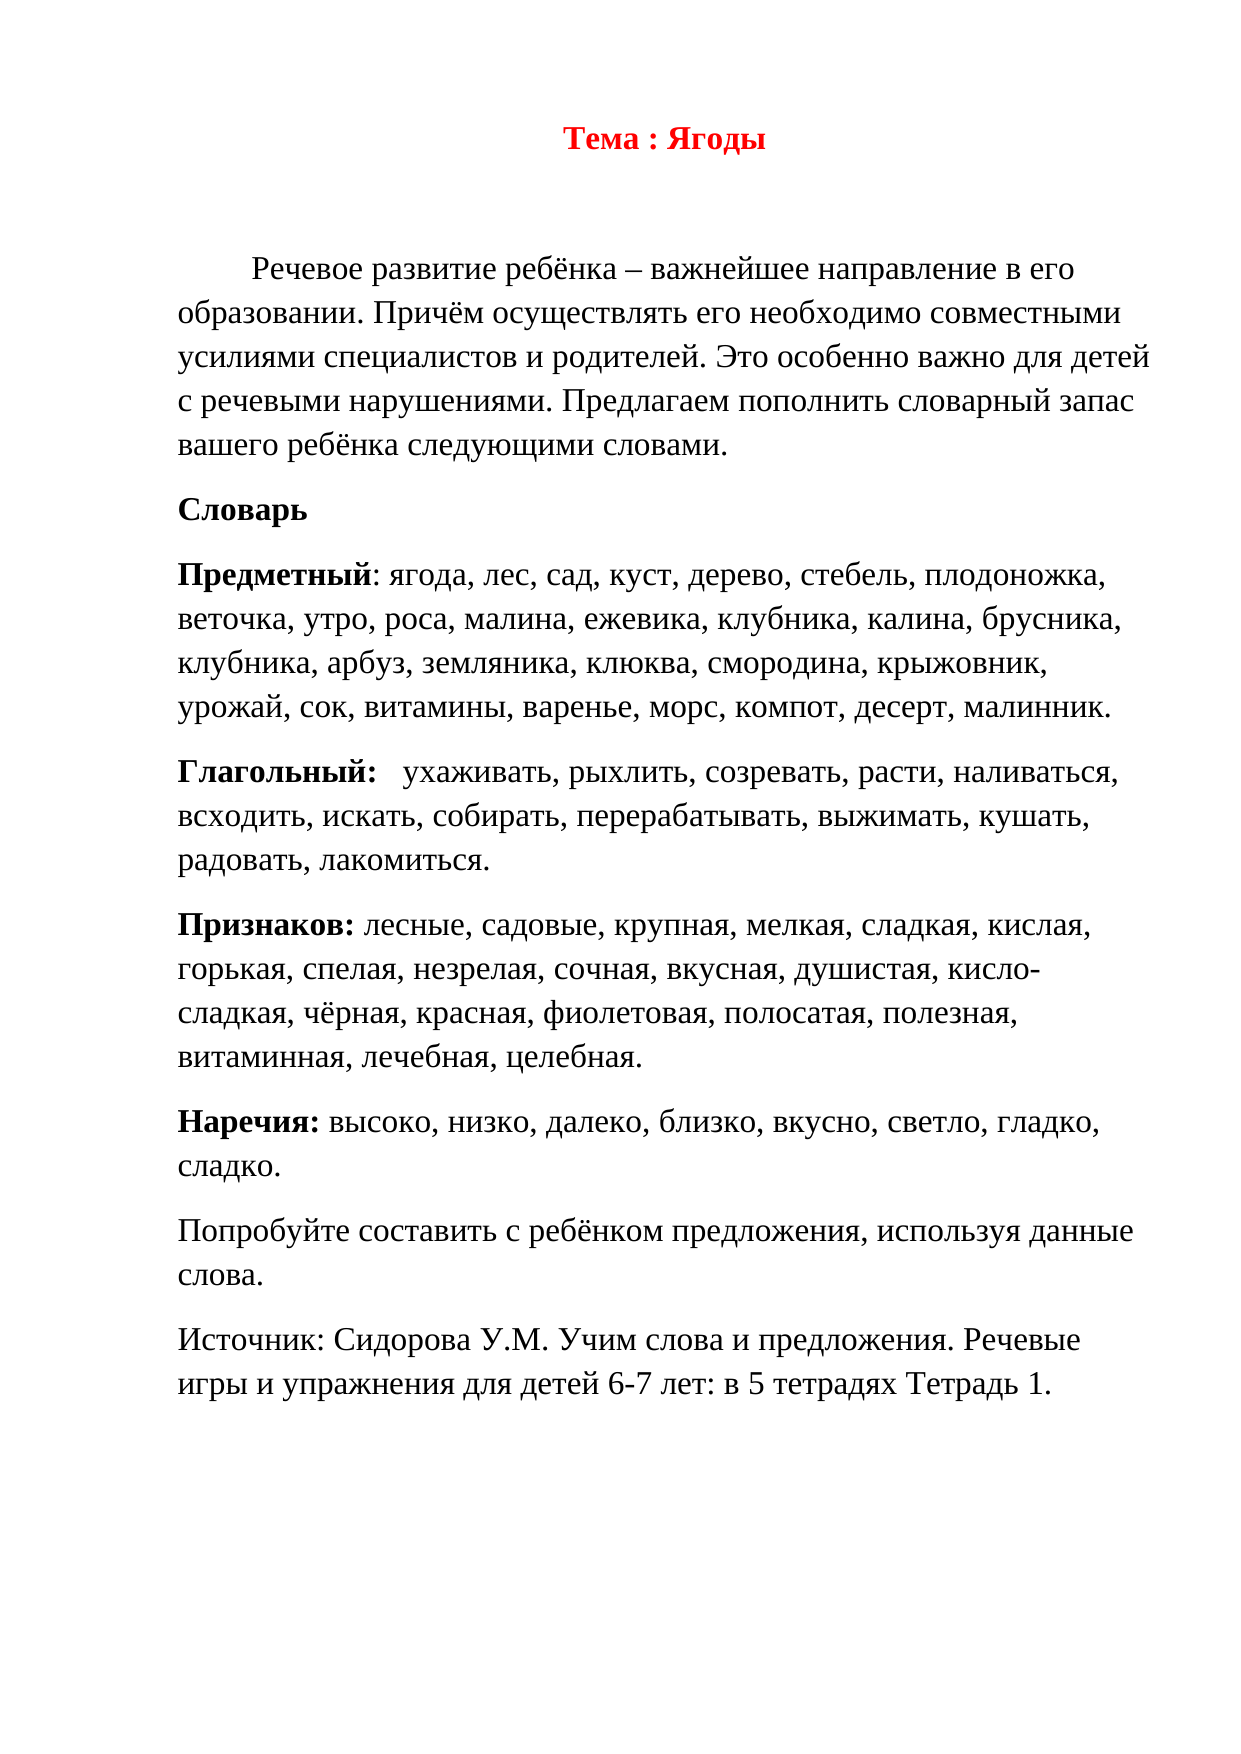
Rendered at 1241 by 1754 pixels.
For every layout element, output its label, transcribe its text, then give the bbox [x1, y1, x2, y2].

text Попробуйте составить с ребёнком предложения, используя данные слова. [177, 1210, 1152, 1292]
text Тема : Ягоды [177, 118, 1152, 156]
text Источник: Сидорова У.М. Учим слова и предложения. Речевые игры и упражнения для детей 6-7 лет: в 5 тетрадях Тетрадь 1. [177, 1319, 1152, 1401]
text Предметный: ягода, лес, сад, куст, дерево, стебель, плодоножка, веточка, утро, роса, малина, ежевика, клубника, калина, брусника, клубника, арбуз, земляника, клюква, смородина, крыжовник, урожай, сок, витамины, варенье, морс, компот, десерт, малинник. [177, 554, 1152, 724]
text Наречия: высоко, низко, далеко, близко, вкусно, светло, гладко, сладко. [177, 1101, 1152, 1183]
text Глагольный: ухаживать, рыхлить, созревать, расти, наливаться, всходить, искать, собирать, перерабатывать, выжимать, кушать, радовать, лакомиться. [177, 751, 1152, 877]
text Речевое развитие ребёнка – важнейшее направление в его образовании. Причём осуществлять его необходимо совместными усилиями специалистов и родителей. Это особенно важно для детей с речевыми нарушениями. Предлагаем пополнить словарный запас вашего ребёнка следующими словами. [177, 248, 1152, 462]
text Словарь [177, 489, 1152, 527]
text Признаков: лесные, садовые, крупная, мелкая, сладкая, кислая, горькая, спелая, незрелая, сочная, вкусная, душистая, кисло-сладкая, чёрная, красная, фиолетовая, полосатая, полезная, витаминная, лечебная, целебная. [177, 904, 1152, 1074]
